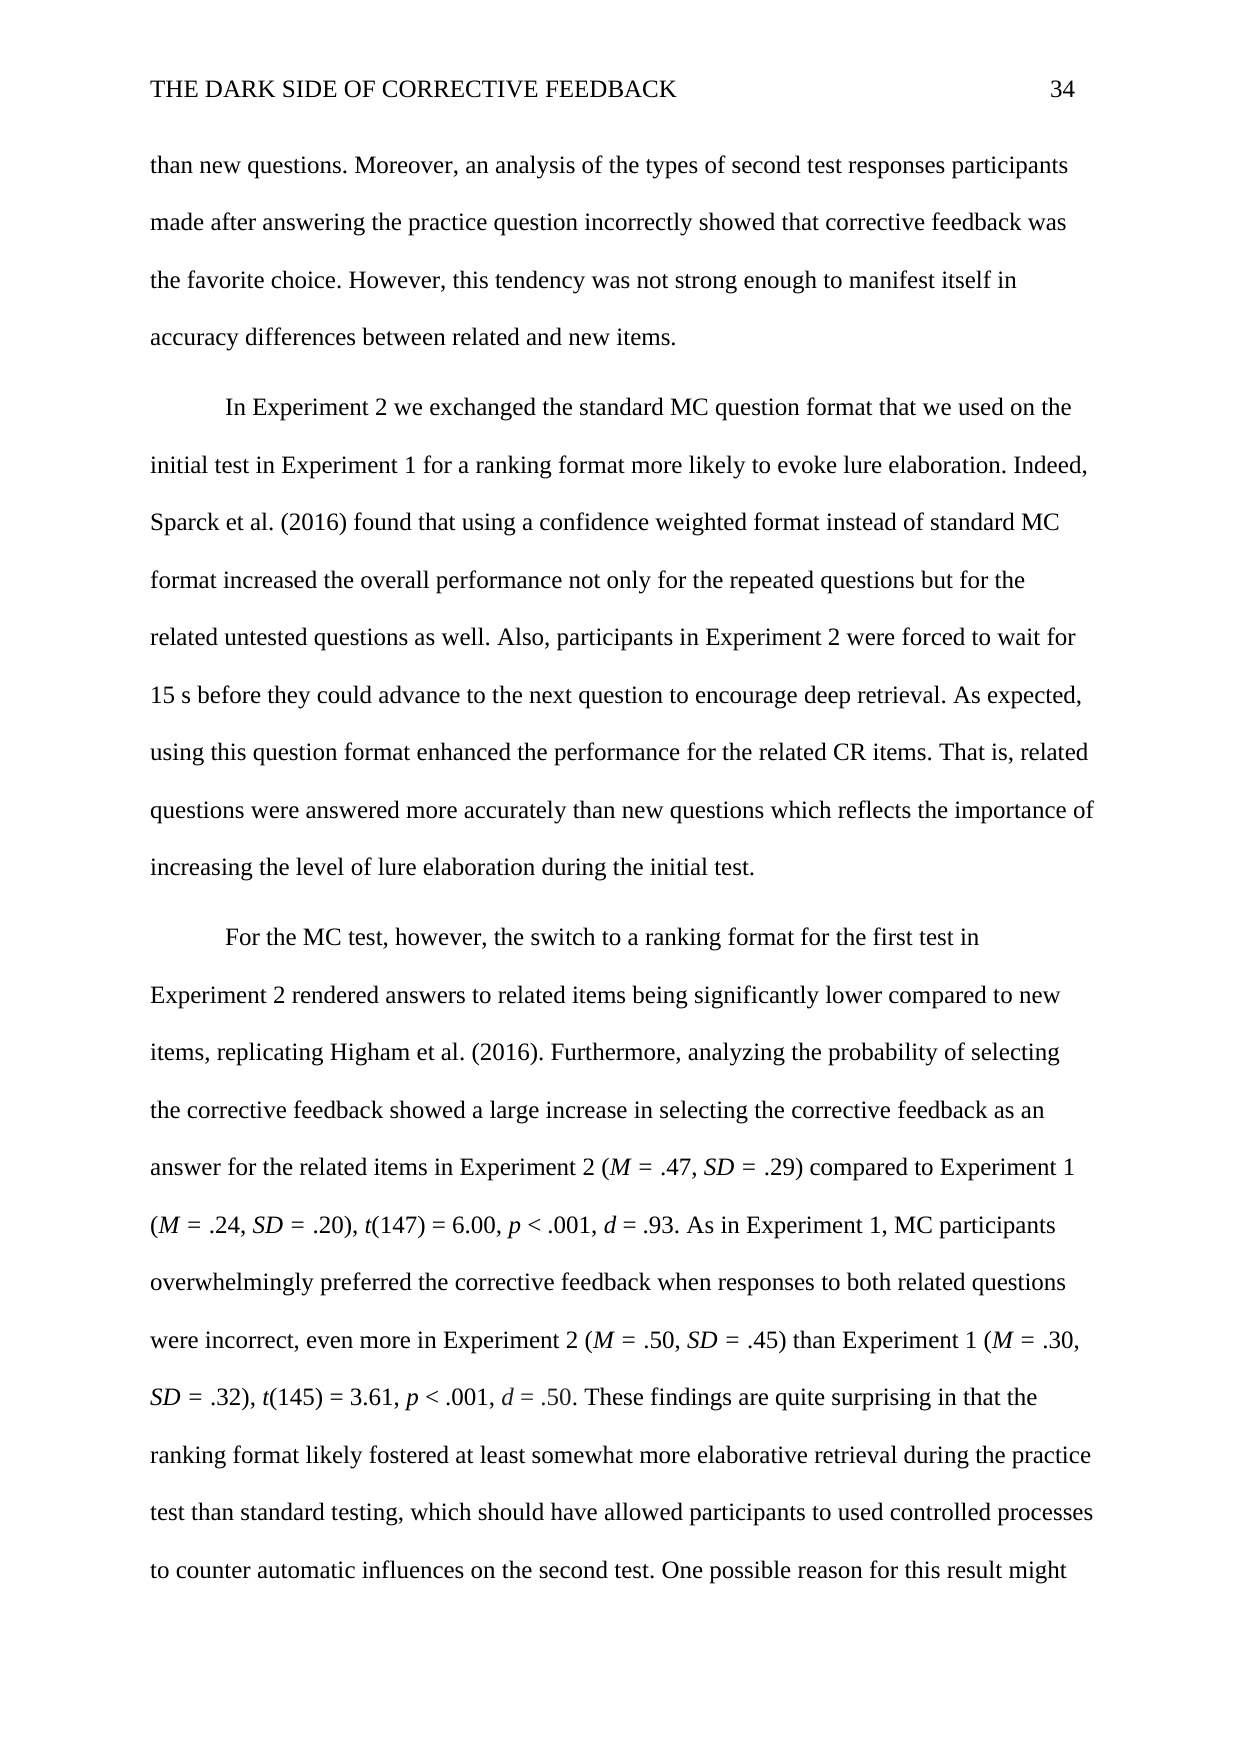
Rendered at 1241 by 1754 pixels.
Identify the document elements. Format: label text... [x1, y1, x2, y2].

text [150, 150, 1095, 351]
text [150, 922, 1095, 1584]
text In Experiment 2 we exchanged the standard MC question format that we used on the initial test in Experiment 1 for a ranking format more likely to evoke lure elaboration. Indeed, Sparck et al. (2016) found that using a confidence weighted format instead of standard MC format increased the overall performance not only for the repeated questions but for the related untested questions as well. Also, participants in Experiment 2 were forced to wait for 15 s before they could advance to the next question to encourage deep retrieval. As expected, using this question format enhanced the performance for the related CR items. That is, related questions were answered more accurately than new questions which reflects the importance of increasing the level of lure elaboration during the initial test. [150, 392, 1095, 881]
